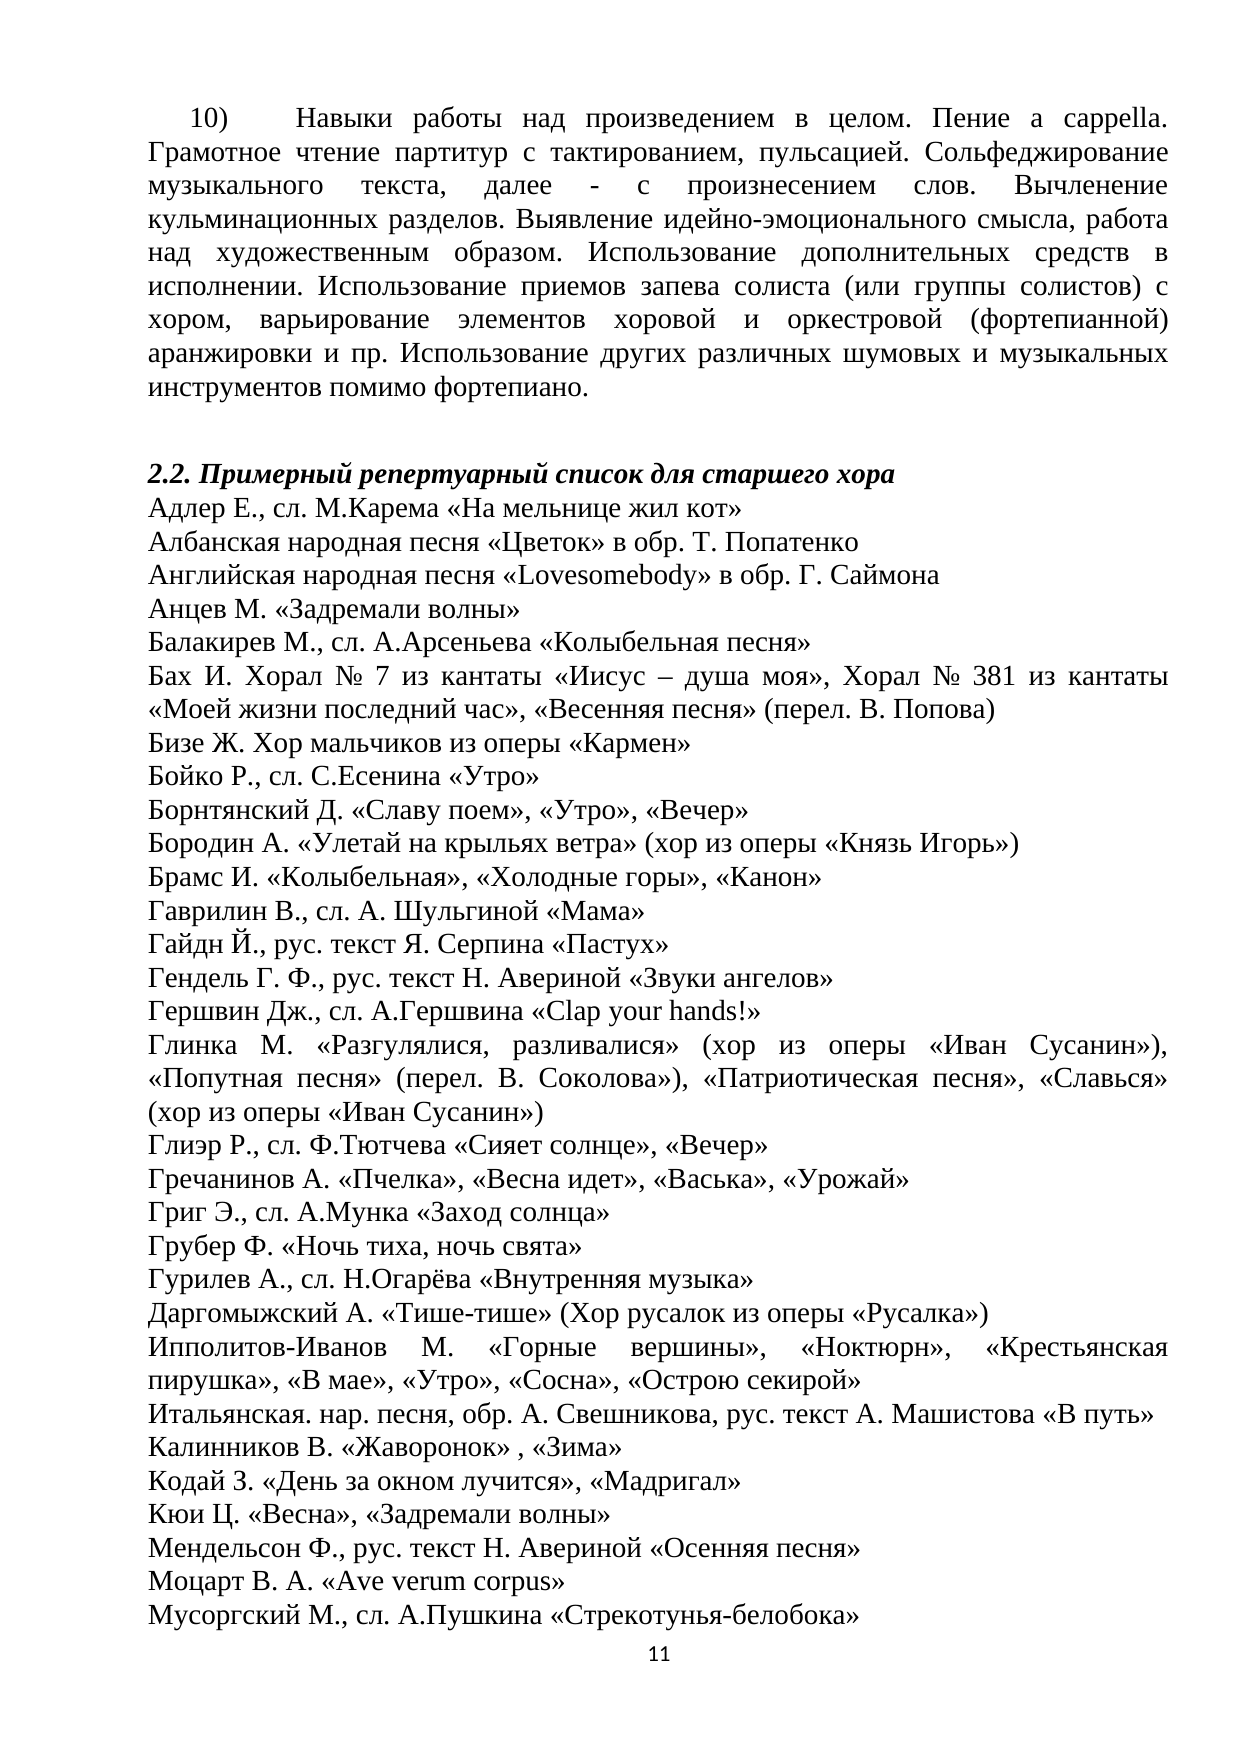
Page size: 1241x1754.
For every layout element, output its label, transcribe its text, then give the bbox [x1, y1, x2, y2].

text Моцарт В. А. «Ave verum corpus» [148, 1563, 1169, 1597]
text Гайдн Й., рус. текст Я. Серпина «Пастух» [148, 926, 1169, 960]
text Ипполитов-Иванов М. «Горные вершины», «Ноктюрн», «Крестьянская пирушка», «В мае», «Утро», «Сосна», «Острою секирой» [148, 1329, 1169, 1396]
text Итальянская. нар. песня, обр. А. Свешникова, рус. текст А. Машистова «В путь» [148, 1396, 1169, 1429]
text Калинников В. «Жаворонок» , «Зима» [148, 1429, 1169, 1463]
text 2.2. Примерный репертуарный список для старшего хора [148, 457, 1169, 490]
text Глиэр Р., сл. Ф.Тютчева «Сияет солнце», «Вечер» [148, 1127, 1169, 1161]
text Гершвин Дж., сл. А.Гершвина «Clap your hands!» [148, 993, 1169, 1027]
text Грубер Ф. «Ночь тиха, ночь свята» [148, 1228, 1169, 1262]
text Гендель Г. Ф., рус. текст Н. Авериной «Звуки ангелов» [148, 960, 1169, 993]
text Бородин А. «Улетай на крыльях ветра» (хор из оперы «Князь Игорь») [148, 826, 1169, 859]
text Балакирев М., сл. А.Арсеньева «Колыбельная песня» [148, 624, 1169, 658]
text Бизе Ж. Хор мальчиков из оперы «Кармен» [148, 725, 1169, 758]
text Гречанинов А. «Пчелка», «Весна идет», «Васька», «Урожай» [148, 1161, 1169, 1194]
text Бах И. Хорал № 7 из кантаты «Иисус – душа моя», Хорал № 381 из кантаты «Моей жизни последний час», «Весенняя песня» (перел. В. Попова) [148, 658, 1169, 725]
text Кодай З. «День за окном лучится», «Мадригал» [148, 1463, 1169, 1496]
text Анцев М. «Задремали волны» [148, 591, 1169, 624]
text Григ Э., сл. А.Мунка «Заход солнца» [148, 1194, 1169, 1228]
list Навыки работы над произведением в целом. Пение а cappella. Грамотное чтение партитур с тактированием, пульсацией. Сольфеджирование музыкального текста, далее - с произнесением слов. Вычленение кульминационных разделов. Выявление идейно-эмоционального смысла, работа над художественным образом. Использование дополнительных средств в исполнении. Использование приемов запева солиста (или группы солистов) с хором, варьирование элементов хоровой и оркестровой (фортепианной) аранжировки и пр. Использование других различных шумовых и музыкальных инструментов помимо фортепиано. [148, 100, 1169, 402]
text Кюи Ц. «Весна», «Задремали волны» [148, 1496, 1169, 1530]
text Брамс И. «Колыбельная», «Холодные горы», «Канон» [148, 859, 1169, 893]
text Албанская народная песня «Цветок» в обр. Т. Попатенко [148, 524, 1169, 557]
text Глинка М. «Разгулялися, разливалися» (хор из оперы «Иван Сусанин»), «Попутная песня» (перел. В. Соколова»), «Патриотическая песня», «Славься» (хор из оперы «Иван Сусанин») [148, 1027, 1169, 1127]
text Гурилев А., сл. Н.Огарёва «Внутренняя музыка» [148, 1262, 1169, 1295]
text Гаврилин В., сл. А. Шульгиной «Мама» [148, 893, 1169, 926]
text Английская народная песня «Lovesomebody» в обр. Г. Саймона [148, 557, 1169, 591]
text Адлер Е., сл. М.Карема «На мельнице жил кот» [148, 490, 1169, 524]
text Мендельсон Ф., рус. текст Н. Авериной «Осенняя песня» [148, 1530, 1169, 1563]
text Бойко Р., сл. С.Есенина «Утро» [148, 758, 1169, 792]
text Борнтянский Д. «Славу поем», «Утро», «Вечер» [148, 792, 1169, 826]
text Даргомыжский А. «Тише-тише» (Хор русалок из оперы «Русалка») [148, 1295, 1169, 1329]
text Мусоргский М., сл. А.Пушкина «Стрекотунья-белобока» [148, 1597, 1169, 1631]
